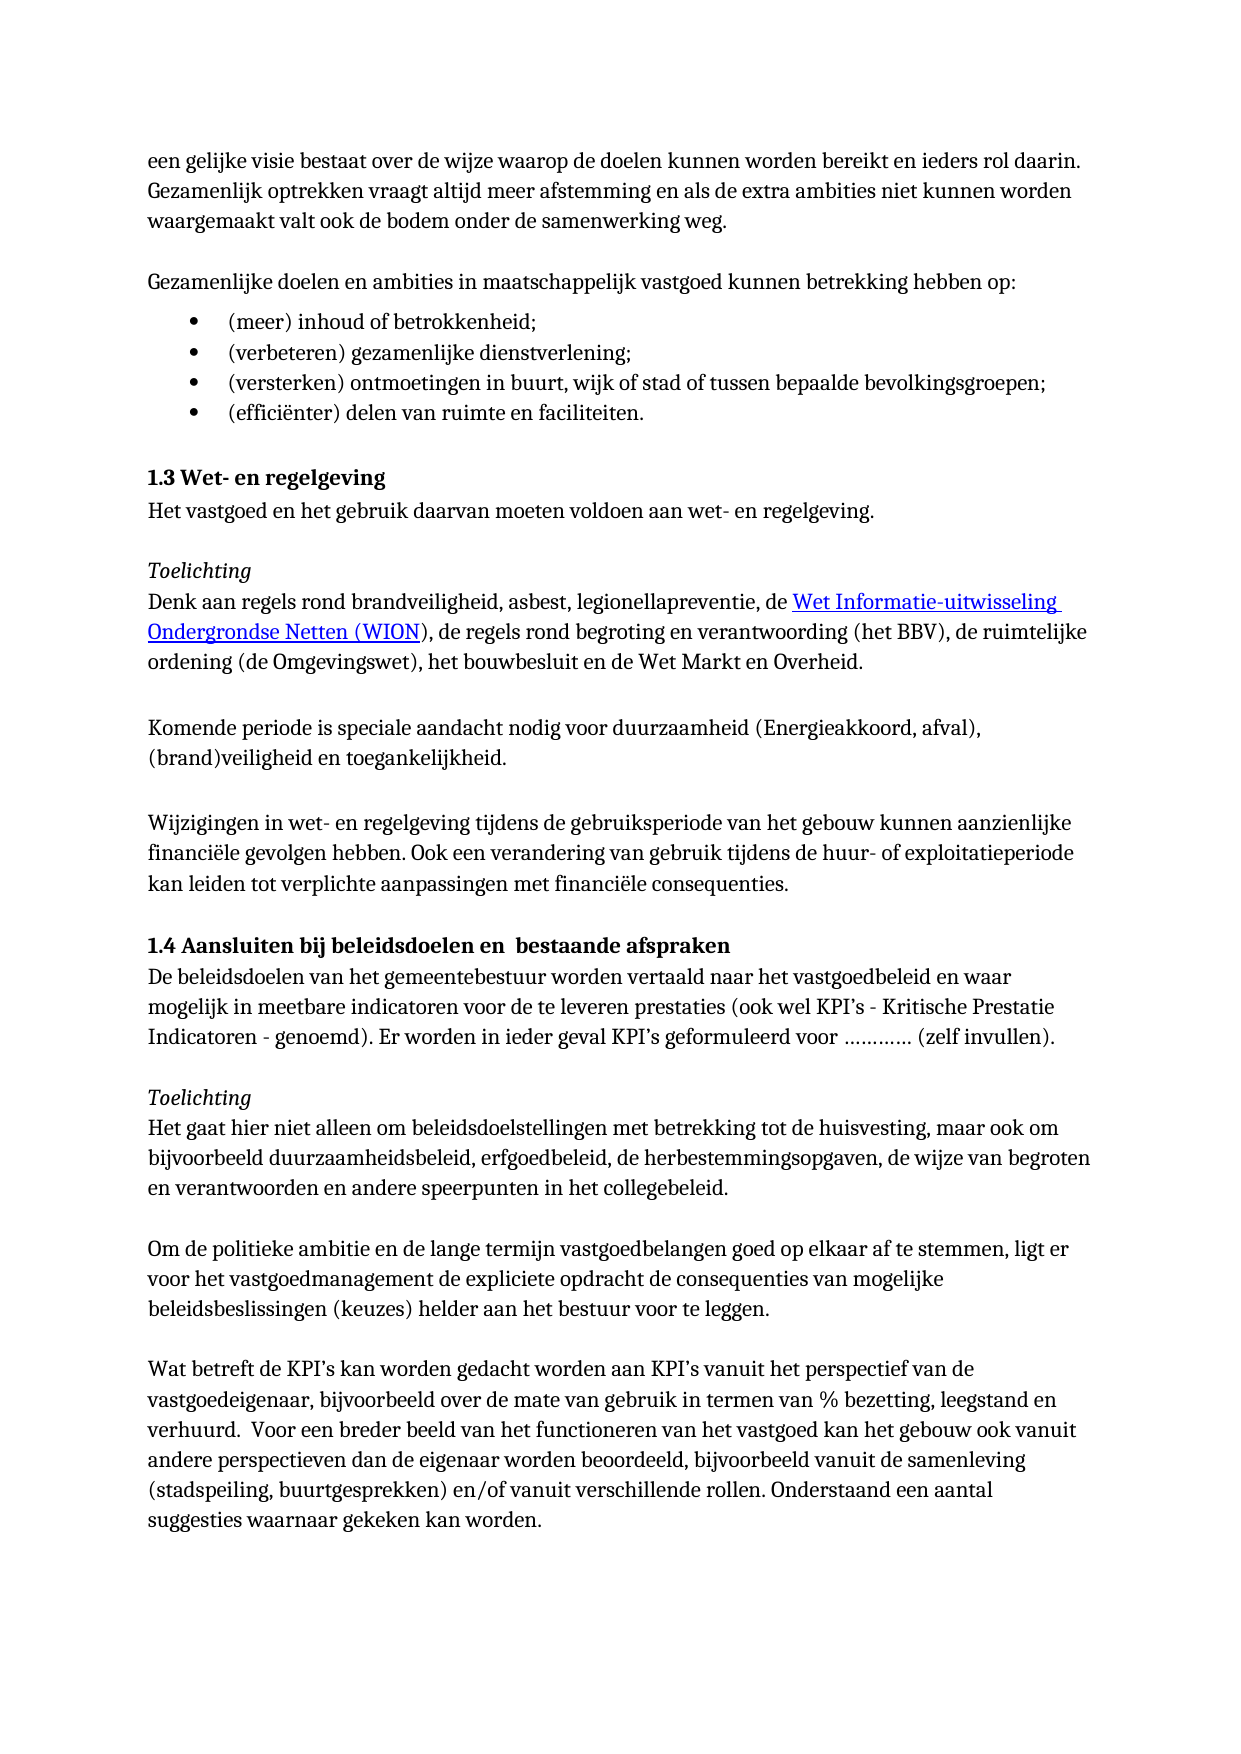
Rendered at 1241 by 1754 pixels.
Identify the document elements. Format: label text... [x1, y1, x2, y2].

text Komende periode is speciale aandacht nodig voor duurzaamheid (Energieakkoord, afval), (brand)veiligheid en toegankelijkheid. [148, 714, 1093, 771]
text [148, 148, 1093, 295]
list (verbeteren) gezamenlijke dienstverlening; [190, 339, 1093, 366]
text Wijzigingen in wet- en regelgeving tijdens de gebruiksperiode van het gebouw kunnen aanzienlijke financiële gevolgen hebben. Ook een verandering van gebruik tijdens de huur- of exploitatieperiode kan leiden tot verplichte aanpassingen met financiële consequenties. [148, 810, 1093, 897]
list Om de politieke ambitie en de lange termijn vastgoedbelangen goed op elkaar af te stemmen, ligt er voor het vastgoedmanagement de expliciete opdracht de consequenties van mogelijke beleidsbeslissingen (keuzes) helder aan het bestuur voor te leggen. [148, 1235, 1093, 1322]
text 1.3 Wet- en regelgeving [148, 465, 1093, 491]
list Wat betreft de KPI’s kan worden gedacht worden aan KPI’s vanuit het perspectief van de vastgoedeigenaar, bijvoorbeeld over de mate van gebruik in termen van % bezetting, leegstand en verhuurd. Voor een breder beeld van het functioneren van het vastgoed kan het gebouw ook vanuit andere perspectieven dan de eigenaar worden beoordeeld, bijvoorbeeld vanuit de samenleving (stadspeiling, buurtgesprekken) en/of vanuit verschillende rollen. Onderstaand een aantal suggesties waarnaar gekeken kan worden. [148, 1356, 1093, 1533]
list (meer) inhoud of betrokkenheid; [190, 309, 1093, 335]
list Het gaat hier niet alleen om beleidsdoelstellingen met betrekking tot de huisvesting, maar ook om bijvoorbeeld duurzaamheidsbeleid, erfgoedbeleid, de herbestemmingsopgaven, de wijze van begroten en verantwoorden en andere speerpunten in het collegebeleid. [148, 1114, 1093, 1201]
list (versterken) ontmoetingen in buurt, wijk of stad of tussen bepaalde bevolkingsgroepen; [190, 369, 1093, 396]
text Het vastgoed en het gebruik daarvan moeten voldoen aan wet- en regelgeving. Toelichting Denk aan regels rond brandveiligheid, asbest, legionellapreventie, de Wet Informatie-uitwisseling Ondergrondse Netten (WION), de regels rond begroting en verantwoording (het BBV), de ruimtelijke ordening (de Omgevingswet), het bouwbesluit en de Wet Markt en Overheid. [148, 498, 1093, 675]
list 1.4 Aansluiten bij beleidsdoelen en bestaande afspraken [148, 933, 1093, 959]
list De beleidsdoelen van het gemeentebestuur worden vertaald naar het vastgoedbeleid en waar mogelijk in meetbare indicatoren voor de te leveren prestaties (ook wel KPI’s - Kritische Prestatie Indicatoren - genoemd). Er worden in ieder geval KPI’s geformuleerd voor ………… (zelf invullen). [148, 963, 1093, 1050]
list (efficiënter) delen van ruimte en faciliteiten. [190, 400, 1093, 426]
list Toelichting [148, 1084, 1093, 1111]
